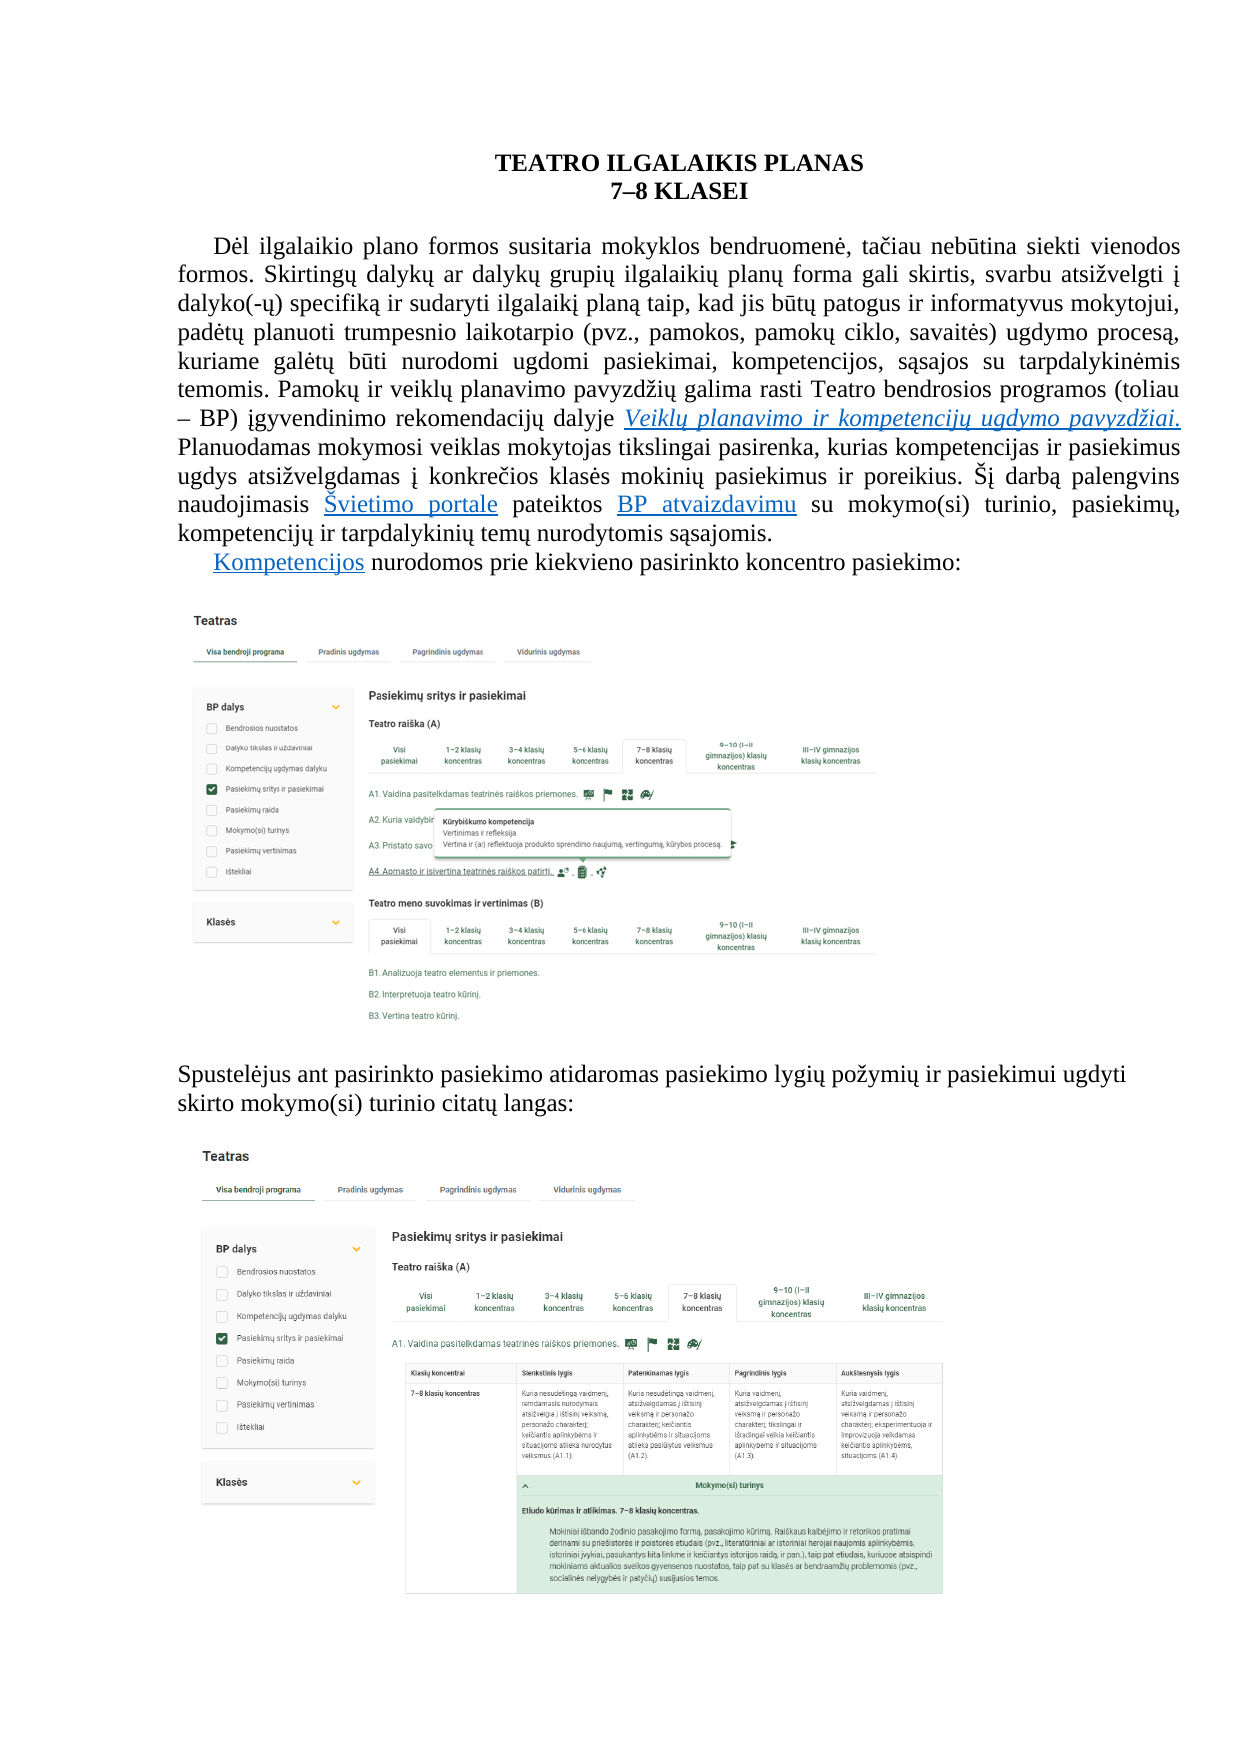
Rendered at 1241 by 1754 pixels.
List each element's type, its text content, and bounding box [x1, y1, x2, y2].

text Spustelėjus ant pasirinkto pasiekimo atidaromas pasiekimo lygių požymių ir pasiekimui ugdyti skirto mokymo(si) turinio citatų langas: [177, 1059, 1181, 1116]
text Dėl ilgalaikio plano formos susitaria mokyklos bendruomenė, tačiau nebūtina siekti vienodos formos. Skirtingų dalykų ar dalykų grupių ilgalaikių planų forma gali skirtis, svarbu atsižvelgti į dalyko(-ų) specifiką ir sudaryti ilgalaikį planą taip, kad jis būtų patogus ir informatyvus mokytojui, padėtų planuoti trumpesnio laikotarpio (pvz., pamokos, pamokų ciklo, savaitės) ugdymo procesą, kuriame galėtų būti nurodomi ugdomi pasiekimai, kompetencijos, sąsajos su tarpdalykinėmis temomis. Pamokų ir veiklų planavimo pavyzdžių galima rasti Teatro bendrosios programos (toliau – BP) įgyvendinimo rekomendacijų dalyje Veiklų planavimo ir kompetencijų ugdymo pavyzdžiai. Planuodamas mokymosi veiklas mokytojas tikslingai pasirenka, kurias kompetencijas ir pasiekimus ugdys atsižvelgdamas į konkrečios klasės mokinių pasiekimus ir poreikius. Šį darbą palengvins naudojimasis Švietimo portale pateiktos BP atvaizdavimu su mokymo(si) turinio, pasiekimų, kompetencijų ir tarpdalykinių temų nurodytomis sąsajomis. [177, 231, 1181, 547]
text Kompetencijos nurodomos prie kiekvieno pasirinkto koncentro pasiekimo: [177, 547, 1181, 576]
text 7–8 KLASEI [177, 176, 1181, 205]
text TEATRO ILGALAIKIS PLANAS [177, 148, 1181, 176]
picture [192, 1145, 957, 1605]
picture [177, 604, 891, 1031]
